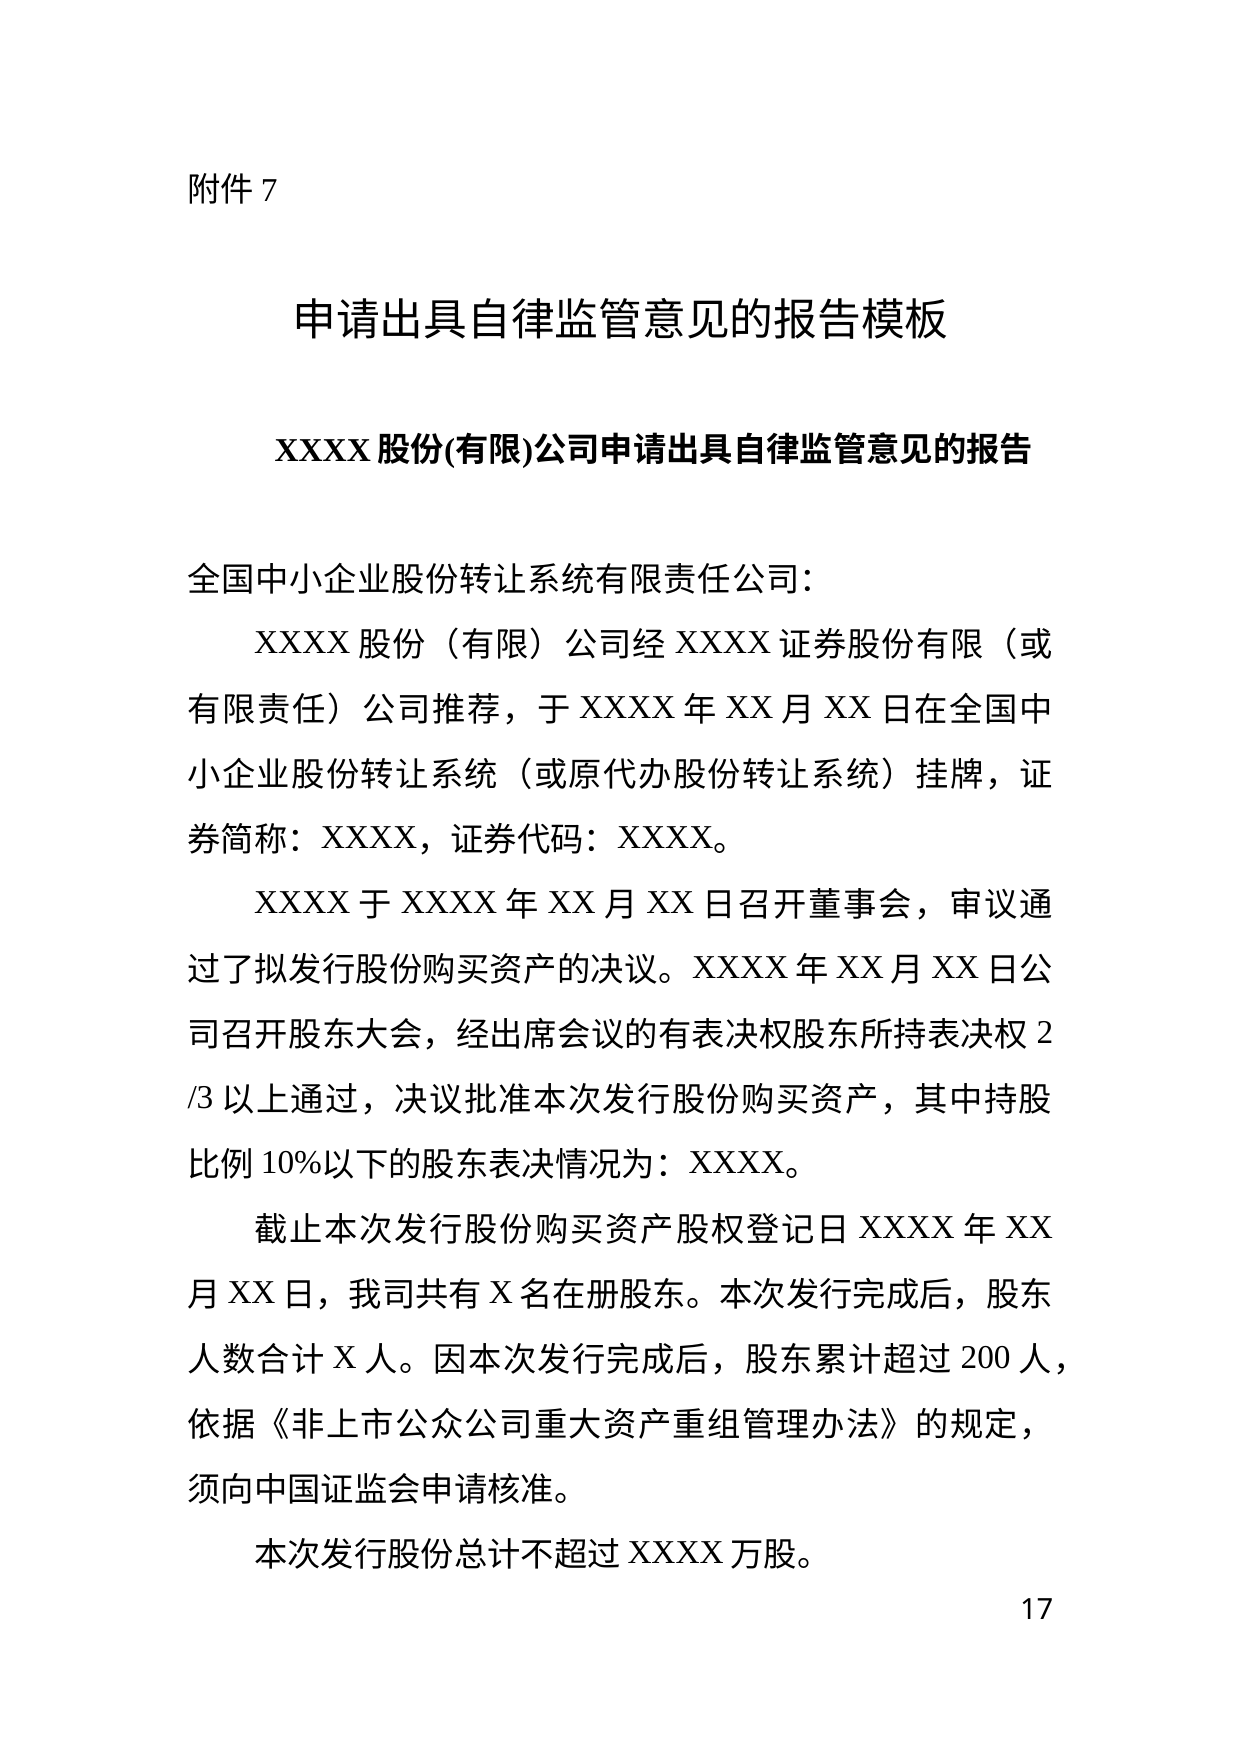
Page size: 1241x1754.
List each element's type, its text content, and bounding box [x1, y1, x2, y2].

text XXXX股份(有限)公司申请出具自律监管意见的报告 [187, 414, 1053, 479]
text 附件7 [187, 154, 1053, 219]
text 申请出具自律监管意见的报告模板 [187, 284, 1053, 349]
text 本次发行股份总计不超过XXXX万股。 [187, 1519, 1053, 1584]
text 截止本次发行股份购买资产股权登记日XXXX年XX月XX日，我司共有X名在册股东。本次发行完成后，股东人数合计X人。因本次发行完成后，股东累计超过200人，依据《非上市公众公司重大资产重组管理办法》的规定，须向中国证监会申请核准。 [187, 1194, 1053, 1519]
text XXXX股份（有限）公司经XXXX证券股份有限（或有限责任）公司推荐，于XXXX年XX月XX日在全国中小企业股份转让系统（或原代办股份转让系统）挂牌，证券简称：XXXX，证券代码：XXXX。 [187, 609, 1053, 869]
text XXXX于XXXX年XX月XX日召开董事会，审议通过了拟发行股份购买资产的决议。XXXX年XX月XX日公司召开股东大会，经出席会议的有表决权股东所持表决权2/3以上通过，决议批准本次发行股份购买资产，其中持股比例10%以下的股东表决情况为：XXXX。 [187, 869, 1053, 1194]
text 全国中小企业股份转让系统有限责任公司： [187, 544, 1053, 609]
